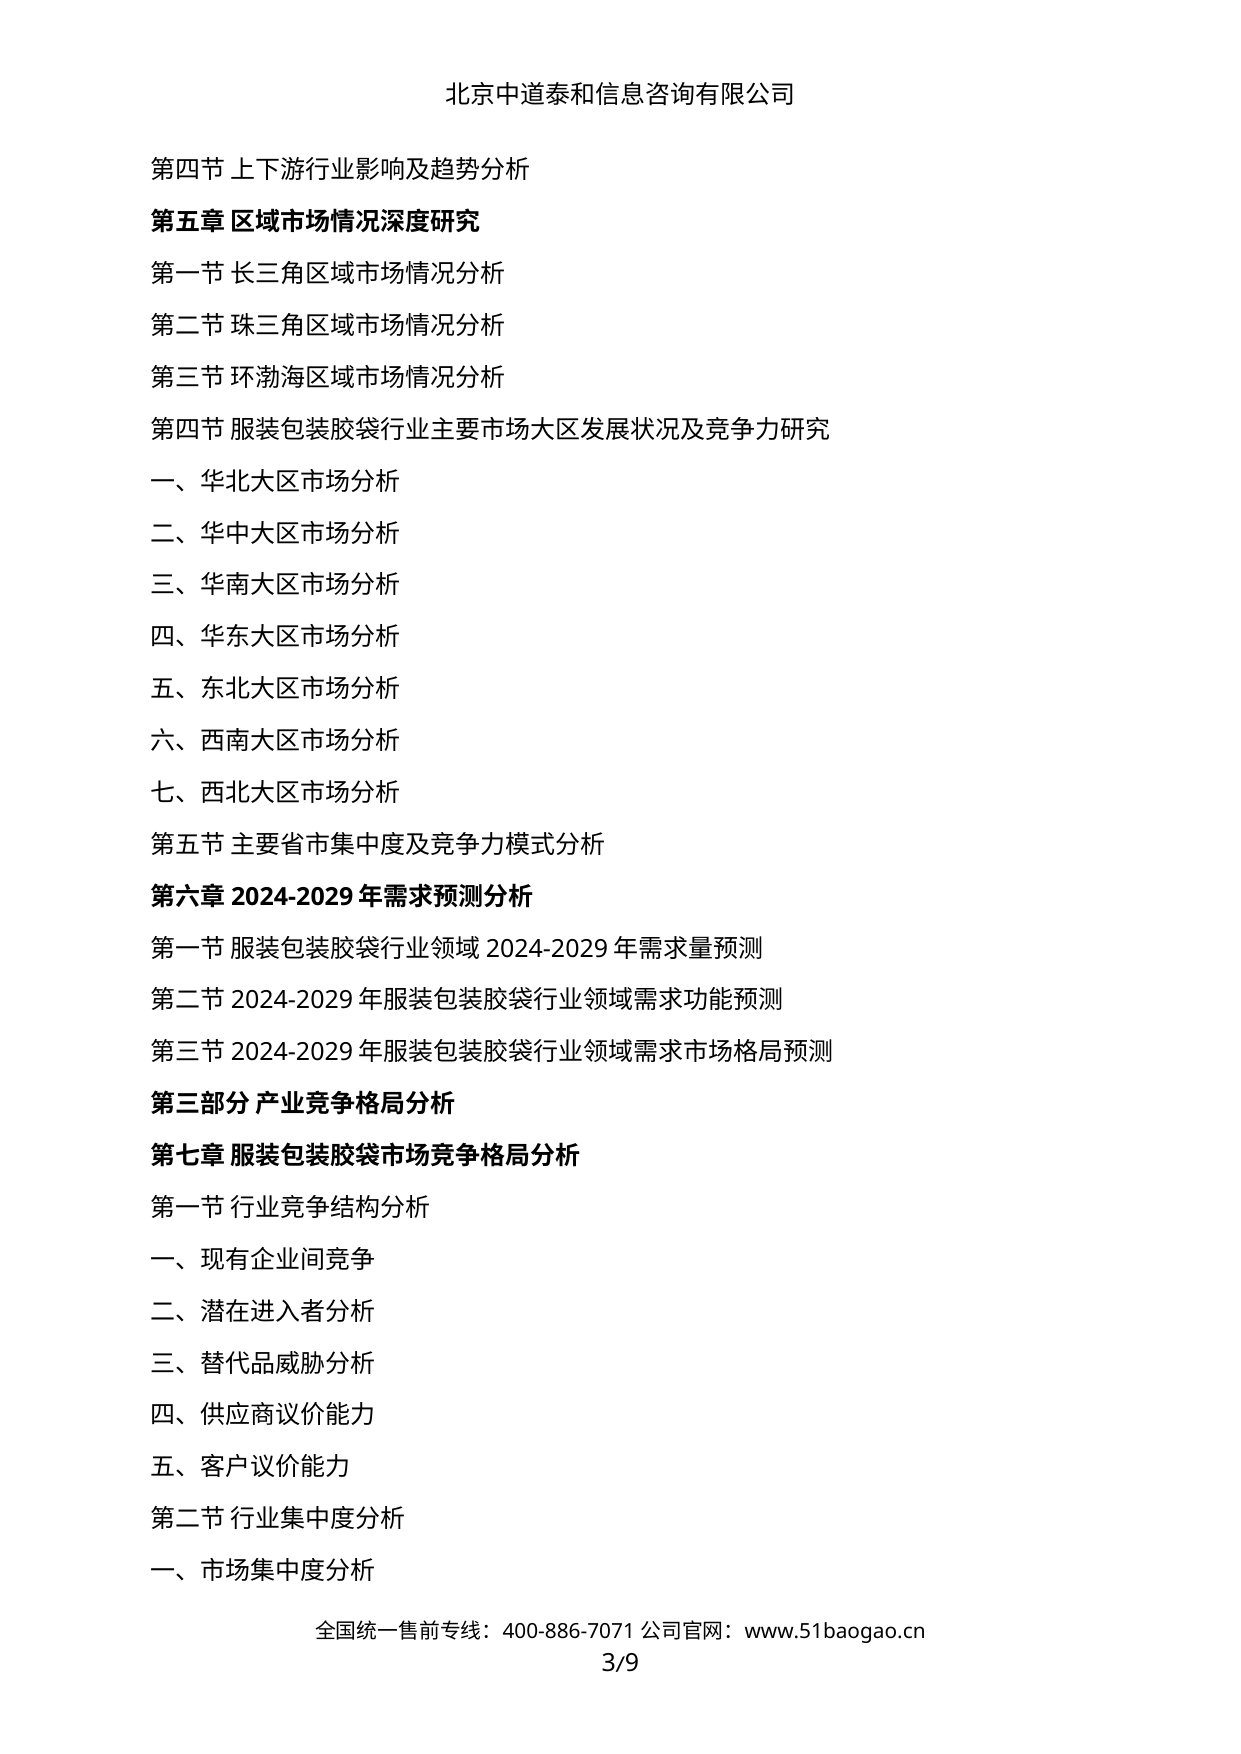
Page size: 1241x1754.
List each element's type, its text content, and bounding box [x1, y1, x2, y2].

text 二、华中大区市场分析 [150, 513, 1090, 549]
text 六、西南大区市场分析 [150, 721, 1090, 757]
text 第三节 2024-2029年服装包装胶袋行业领域需求市场格局预测 [150, 1032, 1090, 1068]
text 第三节 环渤海区域市场情况分析 [150, 357, 1090, 394]
text 第五节 主要省市集中度及竞争力模式分析 [150, 824, 1090, 861]
text 第七章 服装包装胶袋市场竞争格局分析 [150, 1136, 1090, 1172]
text 一、华北大区市场分析 [150, 461, 1090, 497]
text 第五章 区域市场情况深度研究 [150, 202, 1090, 238]
text 四、华东大区市场分析 [150, 617, 1090, 653]
text 五、客户议价能力 [150, 1447, 1090, 1483]
text 三、替代品威胁分析 [150, 1343, 1090, 1379]
text 第二节 珠三角区域市场情况分析 [150, 306, 1090, 342]
text 第四节 服装包装胶袋行业主要市场大区发展状况及竞争力研究 [150, 409, 1090, 446]
text 第二节 行业集中度分析 [150, 1499, 1090, 1535]
text 二、潜在进入者分析 [150, 1291, 1090, 1327]
text 四、供应商议价能力 [150, 1395, 1090, 1431]
text 三、华南大区市场分析 [150, 565, 1090, 601]
text 五、东北大区市场分析 [150, 669, 1090, 705]
text 第三部分 产业竞争格局分析 [150, 1084, 1090, 1120]
text 第六章 2024-2029年需求预测分析 [150, 876, 1090, 912]
text 一、市场集中度分析 [150, 1551, 1090, 1587]
text 七、西北大区市场分析 [150, 772, 1090, 809]
text 第一节 服装包装胶袋行业领域2024-2029年需求量预测 [150, 928, 1090, 964]
text 一、现有企业间竞争 [150, 1239, 1090, 1276]
text 第一节 行业竞争结构分析 [150, 1187, 1090, 1224]
text 第一节 长三角区域市场情况分析 [150, 254, 1090, 290]
text 第二节 2024-2029年服装包装胶袋行业领域需求功能预测 [150, 980, 1090, 1016]
text 第四节 上下游行业影响及趋势分析 [150, 150, 1090, 186]
